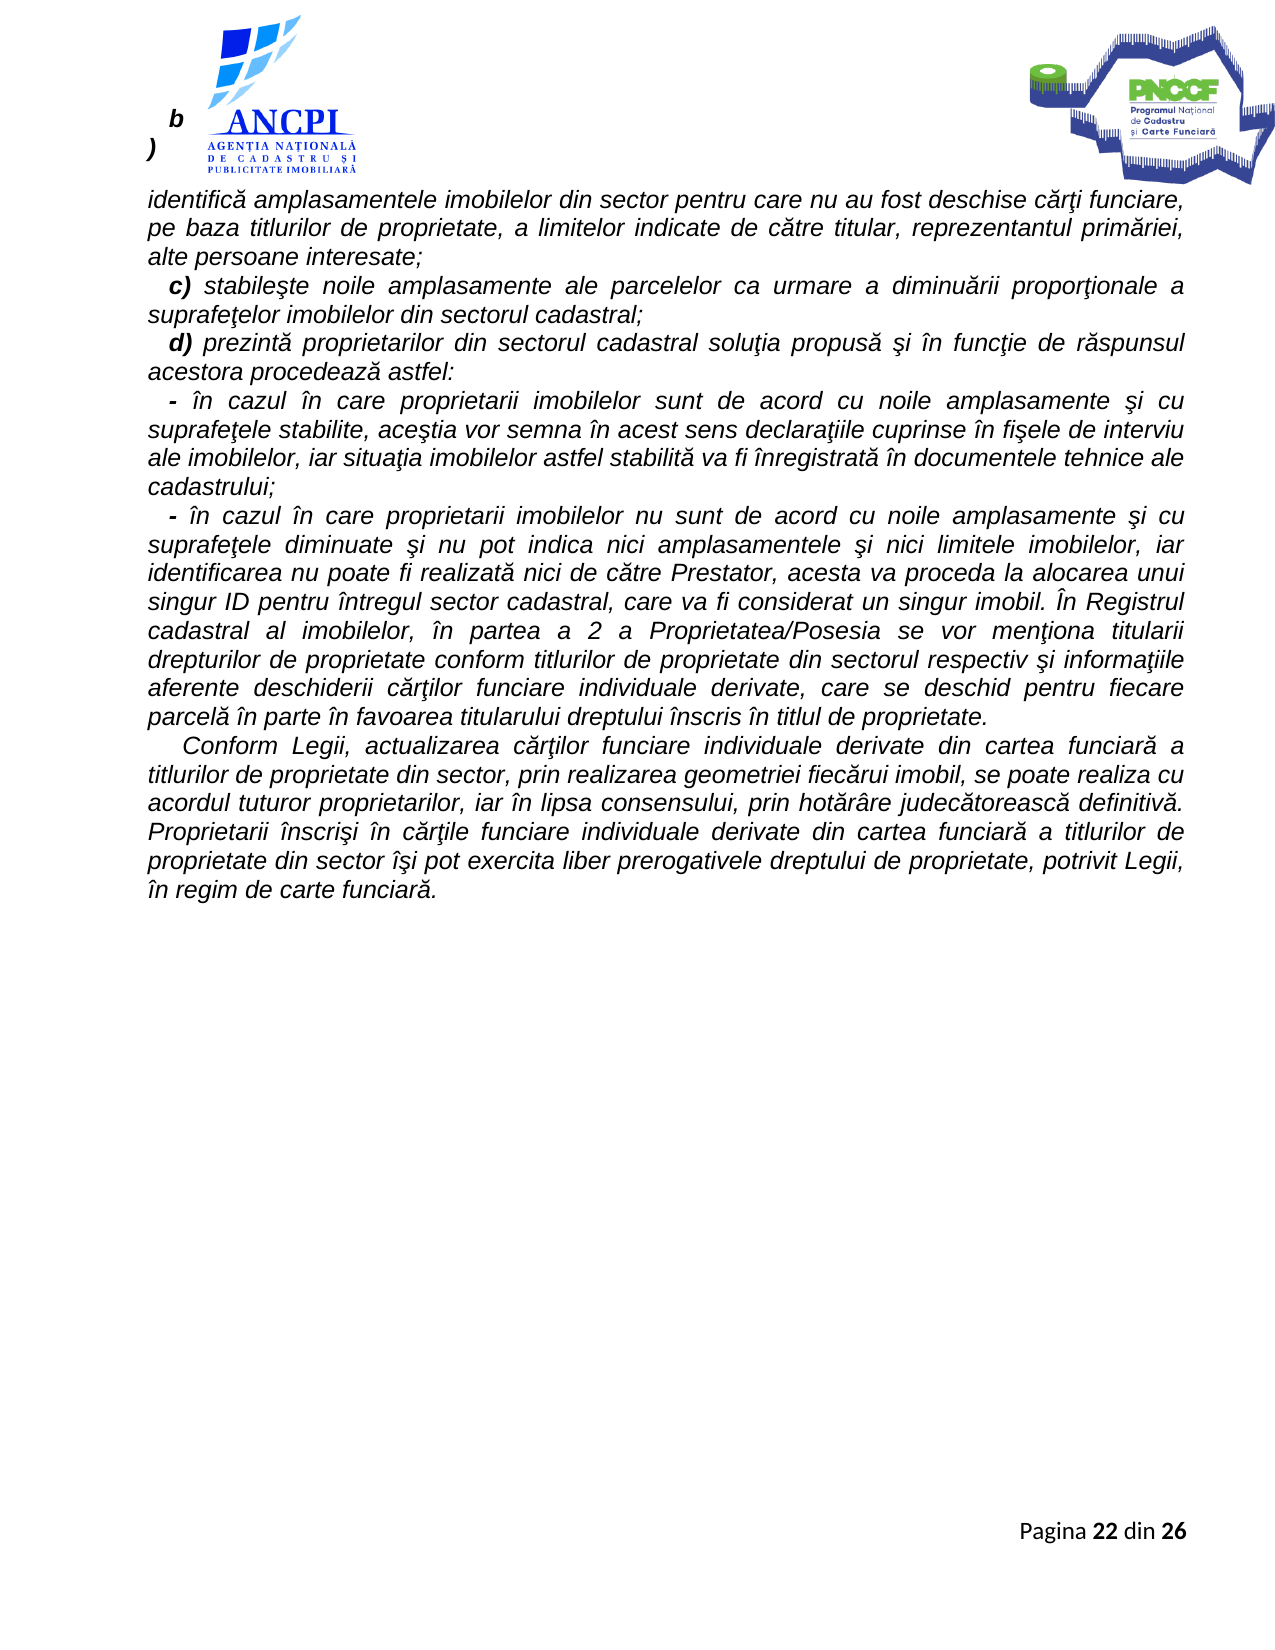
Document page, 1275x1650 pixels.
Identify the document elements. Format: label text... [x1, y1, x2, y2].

text - în cazul în care proprietarii imobilelor sunt de acord cu noile amplasamente şi cu suprafeţele stabilite, aceştia vor semna în acest sens declaraţiile cuprinse în fişele de interviu ale imobilelor, iar situaţia imobilelor astfel stabilită va fi înregistrată în documentele tehnice ale cadastrului; [148, 386, 1186, 501]
picture [1029, 25, 1275, 185]
text d) prezintă proprietarilor din sectorul cadastral soluţia propusă şi în funcţie de răspunsul acestora procedează astfel: [148, 328, 1186, 386]
text b) identifică amplasamentele imobilelor din sector pentru care nu au fost deschise cărţi funciare, pe baza titlurilor de proprietate, a limitelor indicate de către titular, reprezentantul primăriei, alte persoane interesate; [148, 104, 1186, 271]
picture [207, 15, 356, 104]
text c) stabileşte noile amplasamente ale parcelelor ca urmare a diminuării proporţionale a suprafeţelor imobilelor din sectorul cadastral; [148, 271, 1186, 328]
text - în cazul în care proprietarii imobilelor nu sunt de acord cu noile amplasamente şi cu suprafeţele diminuate şi nu pot indica nici amplasamentele şi nici limitele imobilelor, iar identificarea nu poate fi realizată nici de către Prestator, acesta va proceda la alocarea unui singur ID pentru întregul sector cadastral, care va fi considerat un singur imobil. În Registrul cadastral al imobilelor, în partea a 2 a Proprietatea/Posesia se vor menţiona titularii drepturilor de proprietate conform titlurilor de proprietate din sectorul respectiv şi informaţiile aferente deschiderii cărţilor funciare individuale derivate, care se deschid pentru fiecare parcelă în parte în favoarea titularului dreptului înscris în titlul de proprietate. [148, 501, 1186, 731]
text Conform Legii, actualizarea cărţilor funciare individuale derivate din cartea funciară a titlurilor de proprietate din sector, prin realizarea geometriei fiecărui imobil, se poate realiza cu acordul tuturor proprietarilor, iar în lipsa consensului, prin hotărâre judecătorească definitivă. Proprietarii înscrişi în cărţile funciare individuale derivate din cartea funciară a titlurilor de proprietate din sector îşi pot exercita liber prerogativele dreptului de proprietate, potrivit Legii, în regim de carte funciară. [148, 731, 1186, 903]
